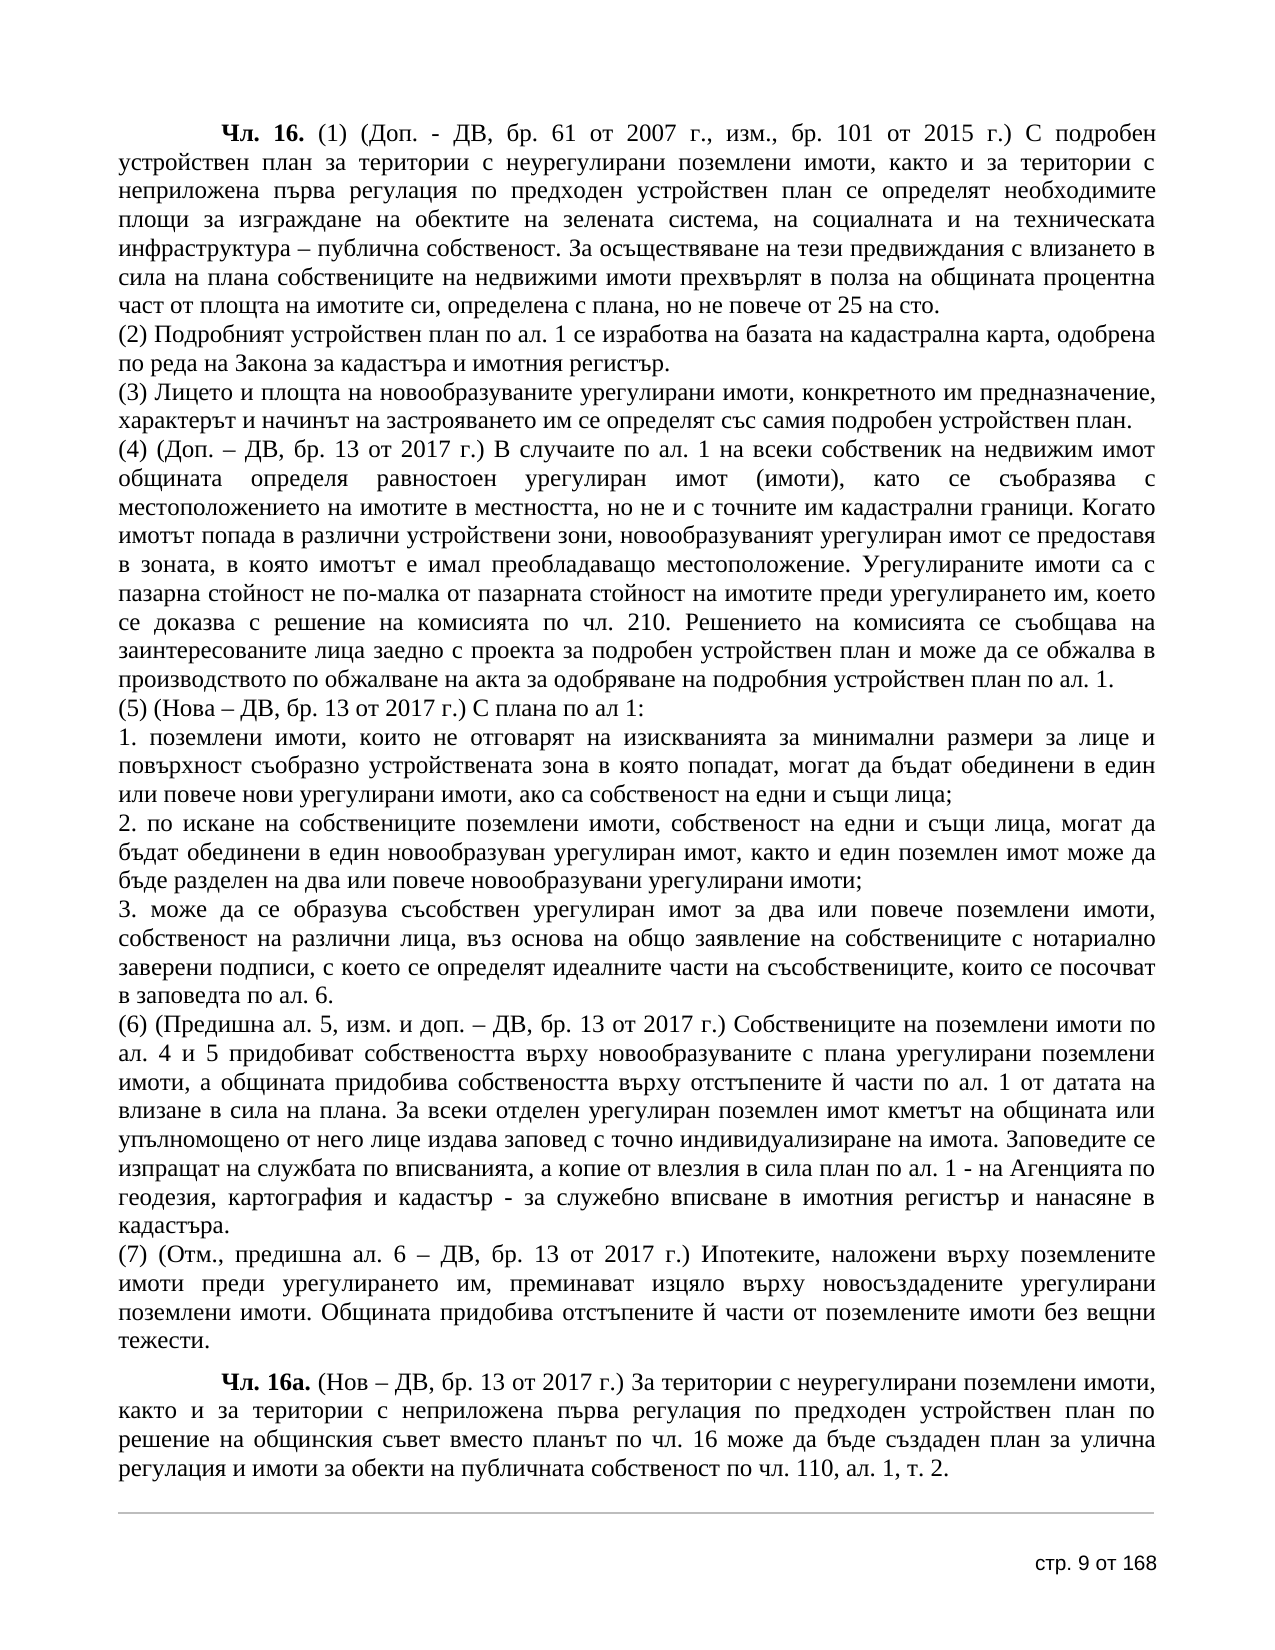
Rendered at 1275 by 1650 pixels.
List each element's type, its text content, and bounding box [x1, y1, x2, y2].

text (2) Подробният устройствен план по ал. 1 се изработва на базата на кадастрална карта, одобрена по реда на Закона за кадастъра и имотния регистър. [118, 319, 1157, 377]
text (3) Лицето и площта на новообразуваните урегулирани имоти, конкретното им предназначение, характерът и начинът на застрояването им се определят със самия подробен устройствен план. [118, 377, 1157, 434]
text Чл. 16а. (Нов – ДВ, бр. 13 от 2017 г.) За територии с неурегулирани поземлени имоти, както и за територии с неприложена първа регулация по предходен устройствен план по решение на общинския съвет вместо планът по чл. 16 може да бъде създаден план за улична регулация и имоти за обекти на публичната собственост по чл. 110, ал. 1, т. 2. [118, 1367, 1157, 1482]
text 1. поземлени имоти, които не отговарят на изискванията за минимални размери за лице и повърхност съобразно устройствената зона в която попадат, могат да бъдат обединени в един или повече нови урегулирани имоти, ако са собственост на едни и същи лица; [118, 722, 1157, 808]
text (6) (Предишна ал. 5, изм. и доп. – ДВ, бр. 13 от 2017 г.) Собствениците на поземлени имоти по ал. 4 и 5 придобиват собствеността върху новообразуваните с плана урегулирани поземлени имоти, а общината придобива собствеността върху отстъпените й части по ал. 1 от датата на влизане в сила на плана. За всеки отделен урегулиран поземлен имот кметът на общината или упълномощено от него лице издава заповед с точно индивидуализиране на имота. Заповедите се изпращат на службата по вписванията, а копие от влезлия в сила план по ал. 1 - на Агенцията по геодезия, картография и кадастър - за служебно вписване в имотния регистър и нанасяне в кадастъра. [118, 1009, 1157, 1239]
text (7) (Отм., предишна ал. 6 – ДВ, бр. 13 от 2017 г.) Ипотеките, наложени върху поземлените имоти преди урегулирането им, преминават изцяло върху новосъздадените урегулирани поземлени имоти. Общината придобива отстъпените й части от поземлените имоти без вещни тежести. [118, 1239, 1157, 1354]
text (5) (Нова – ДВ, бр. 13 от 2017 г.) С плана по ал 1: [118, 693, 1157, 722]
text (4) (Доп. – ДВ, бр. 13 от 2017 г.) В случаите по ал. 1 на всеки собственик на недвижим имот общината определя равностоен урегулиран имот (имоти), като се съобразява с местоположението на имотите в местността, но не и с точните им кадастрални граници. Когато имотът попада в различни устройствени зони, новообразуваният урегулиран имот се предоставя в зоната, в която имотът е имал преобладаващо местоположение. Урегулираните имоти са с пазарна стойност не по-малка от пазарната стойност на имотите преди урегулирането им, което се доказва с решение на комисията по чл. 210. Решението на комисията се съобщава на заинтересованите лица заедно с проекта за подробен устройствен план и може да се обжалва в производството по обжалване на акта за одобряване на подробния устройствен план по ал. 1. [118, 434, 1157, 693]
text Чл. 16. (1) (Доп. - ДВ, бр. 61 от 2007 г., изм., бр. 101 от 2015 г.) С подробен устройствен план за територии с неурегулирани поземлени имоти, както и за територии с неприложена първа регулация по предходен устройствен план се определят необходимите площи за изграждане на обектите на зелената система, на социалната и на техническата инфраструктура – публична собственост. За осъществяване на тези предвиждания с влизането в сила на плана собствениците на недвижими имоти прехвърлят в полза на общината процентна част от площта на имотите си, определена с плана, но не повече от 25 на сто. [118, 118, 1157, 319]
text 3. може да се образува съсобствен урегулиран имот за два или повече поземлени имоти, собственост на различни лица, въз основа на общо заявление на собствениците с нотариално заверени подписи, с което се определят идеалните части на съсобствениците, които се посочват в заповедта по ал. 6. [118, 894, 1157, 1009]
text 2. по искане на собствениците поземлени имоти, собственост на едни и същи лица, могат да бъдат обединени в един новообразуван урегулиран имот, както и един поземлен имот може да бъде разделен на два или повече новообразувани урегулирани имоти; [118, 808, 1157, 894]
